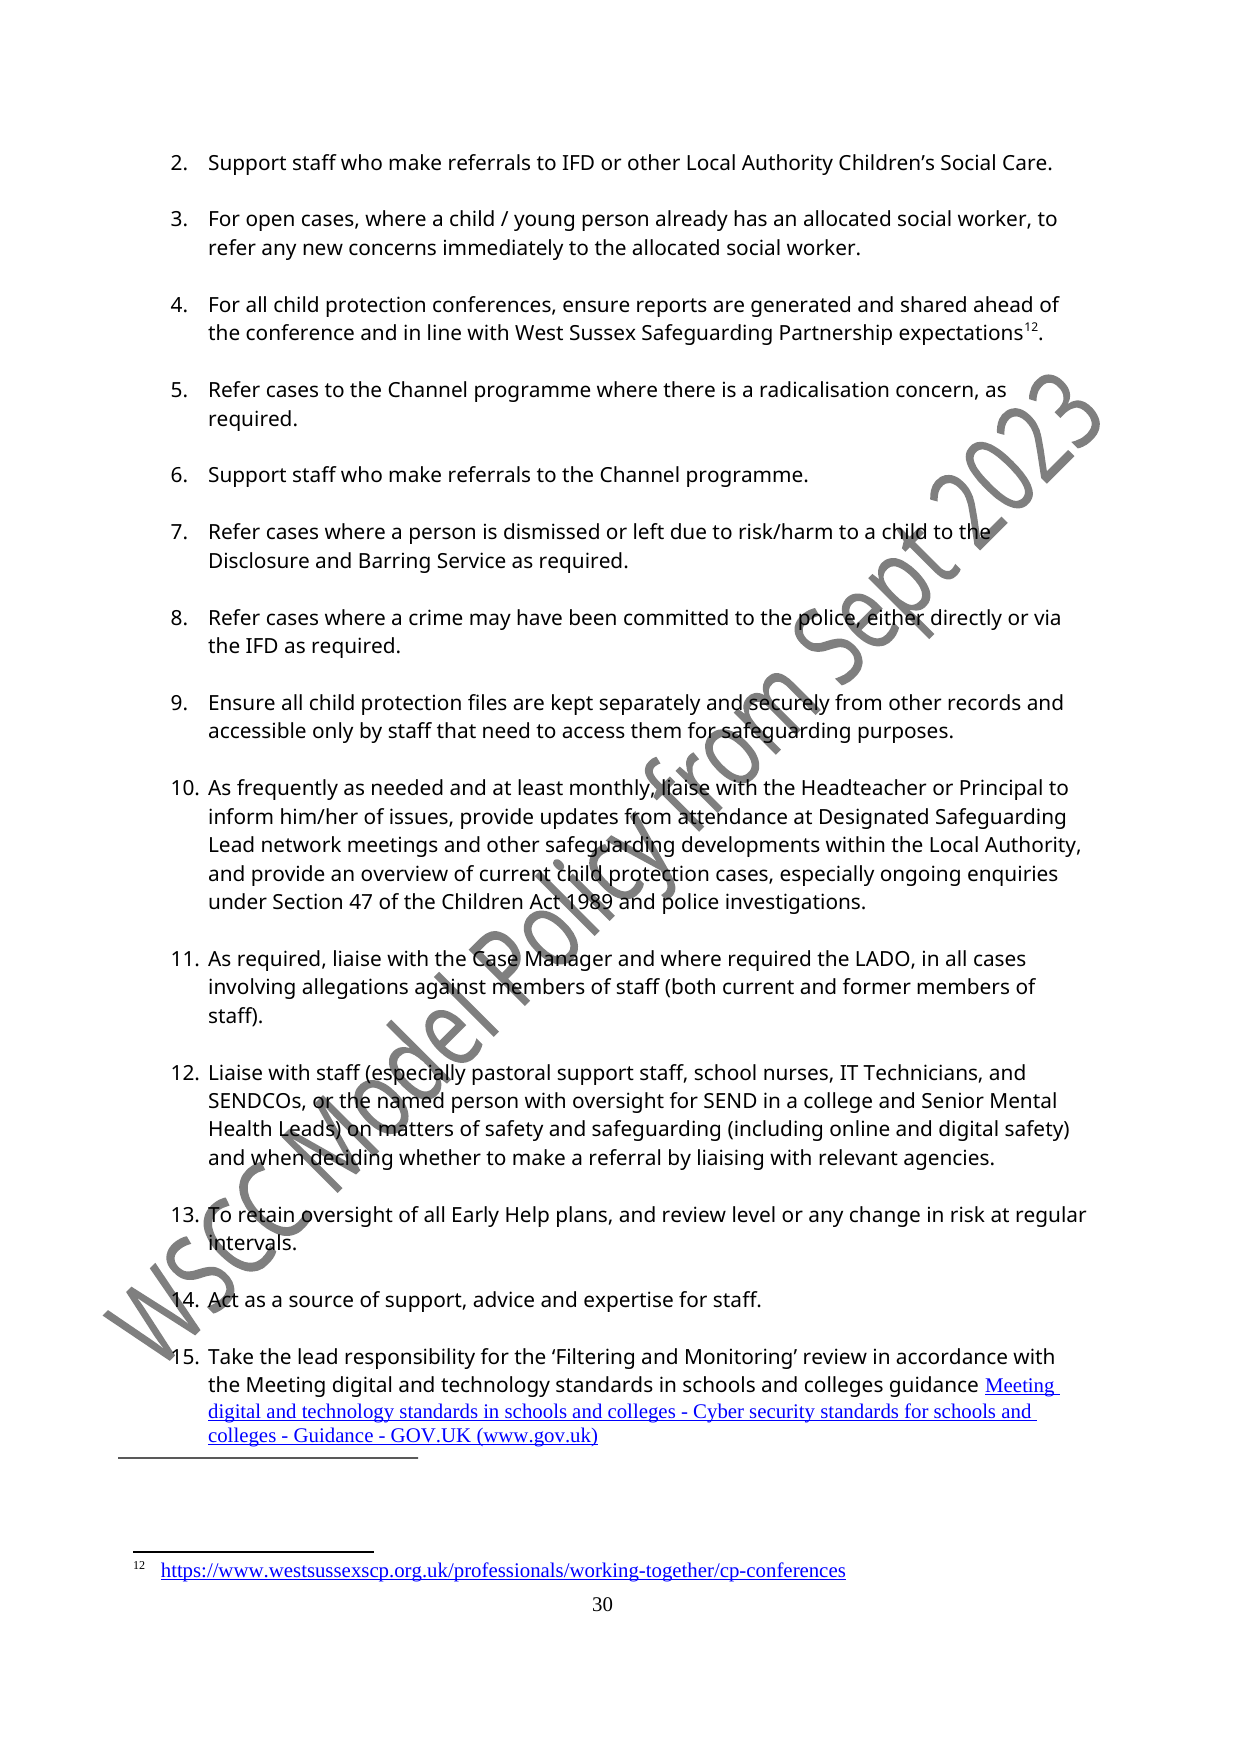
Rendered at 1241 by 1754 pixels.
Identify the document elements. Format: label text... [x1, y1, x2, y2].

list Refer cases where a crime may have been committed to the police, either directly or via the IFD as required. [170, 603, 1092, 659]
list Support staff who make referrals to the Channel programme. [170, 461, 1092, 489]
list Refer cases where a person is dismissed or left due to risk/harm to a child to the Disclosure and Barring Service as required. [170, 517, 1092, 574]
list Ensure all child protection files are kept separately and securely from other records and accessible only by staff that need to access them for safeguarding purposes. [170, 688, 1092, 745]
list Act as a source of support, advice and expertise for staff. [170, 1285, 1092, 1314]
list As required, liaise with the Case Manager and where required the LADO, in all cases involving allegations against members of staff (both current and former members of staff). [170, 944, 1092, 1029]
list As frequently as needed and at least monthly, liaise with the Headteacher or Principal to inform him/her of issues, provide updates from attendance at Designated Safeguarding Lead network meetings and other safeguarding developments within the Local Authority, and provide an overview of current child protection cases, especially ongoing enquiries under Section 47 of the Children Act 1989 and police investigations. [170, 773, 1092, 916]
list For open cases, where a child / young person already has an allocated social worker, to refer any new concerns immediately to the allocated social worker. [170, 204, 1092, 261]
list For all child protection conferences, ensure reports are generated and shared ahead of the conference and in line with West Sussex Safeguarding Partnership expectations. [170, 290, 1092, 347]
list Support staff who make referrals to IFD or other Local Authority Children’s Social Care. [170, 148, 1092, 176]
list Take the lead responsibility for the ‘Filtering and Monitoring’ review in accordance with the Meeting digital and technology standards in schools and colleges guidance Meeting digital and technology standards in schools and colleges - Cyber security standards for schools and colleges - Guidance - GOV.UK (www.gov.uk) [170, 1342, 1092, 1447]
list To retain oversight of all Early Help plans, and review level or any change in risk at regular intervals. [170, 1200, 1092, 1257]
list Liaise with staff (especially pastoral support staff, school nurses, IT Technicians, and SENDCOs, or the named person with oversight for SEND in a college and Senior Mental Health Leads) on matters of safety and safeguarding (including online and digital safety) and when deciding whether to make a referral by liaising with relevant agencies. [170, 1058, 1092, 1171]
list Refer cases to the Channel programme where there is a radicalisation concern, as required. [170, 375, 1092, 432]
